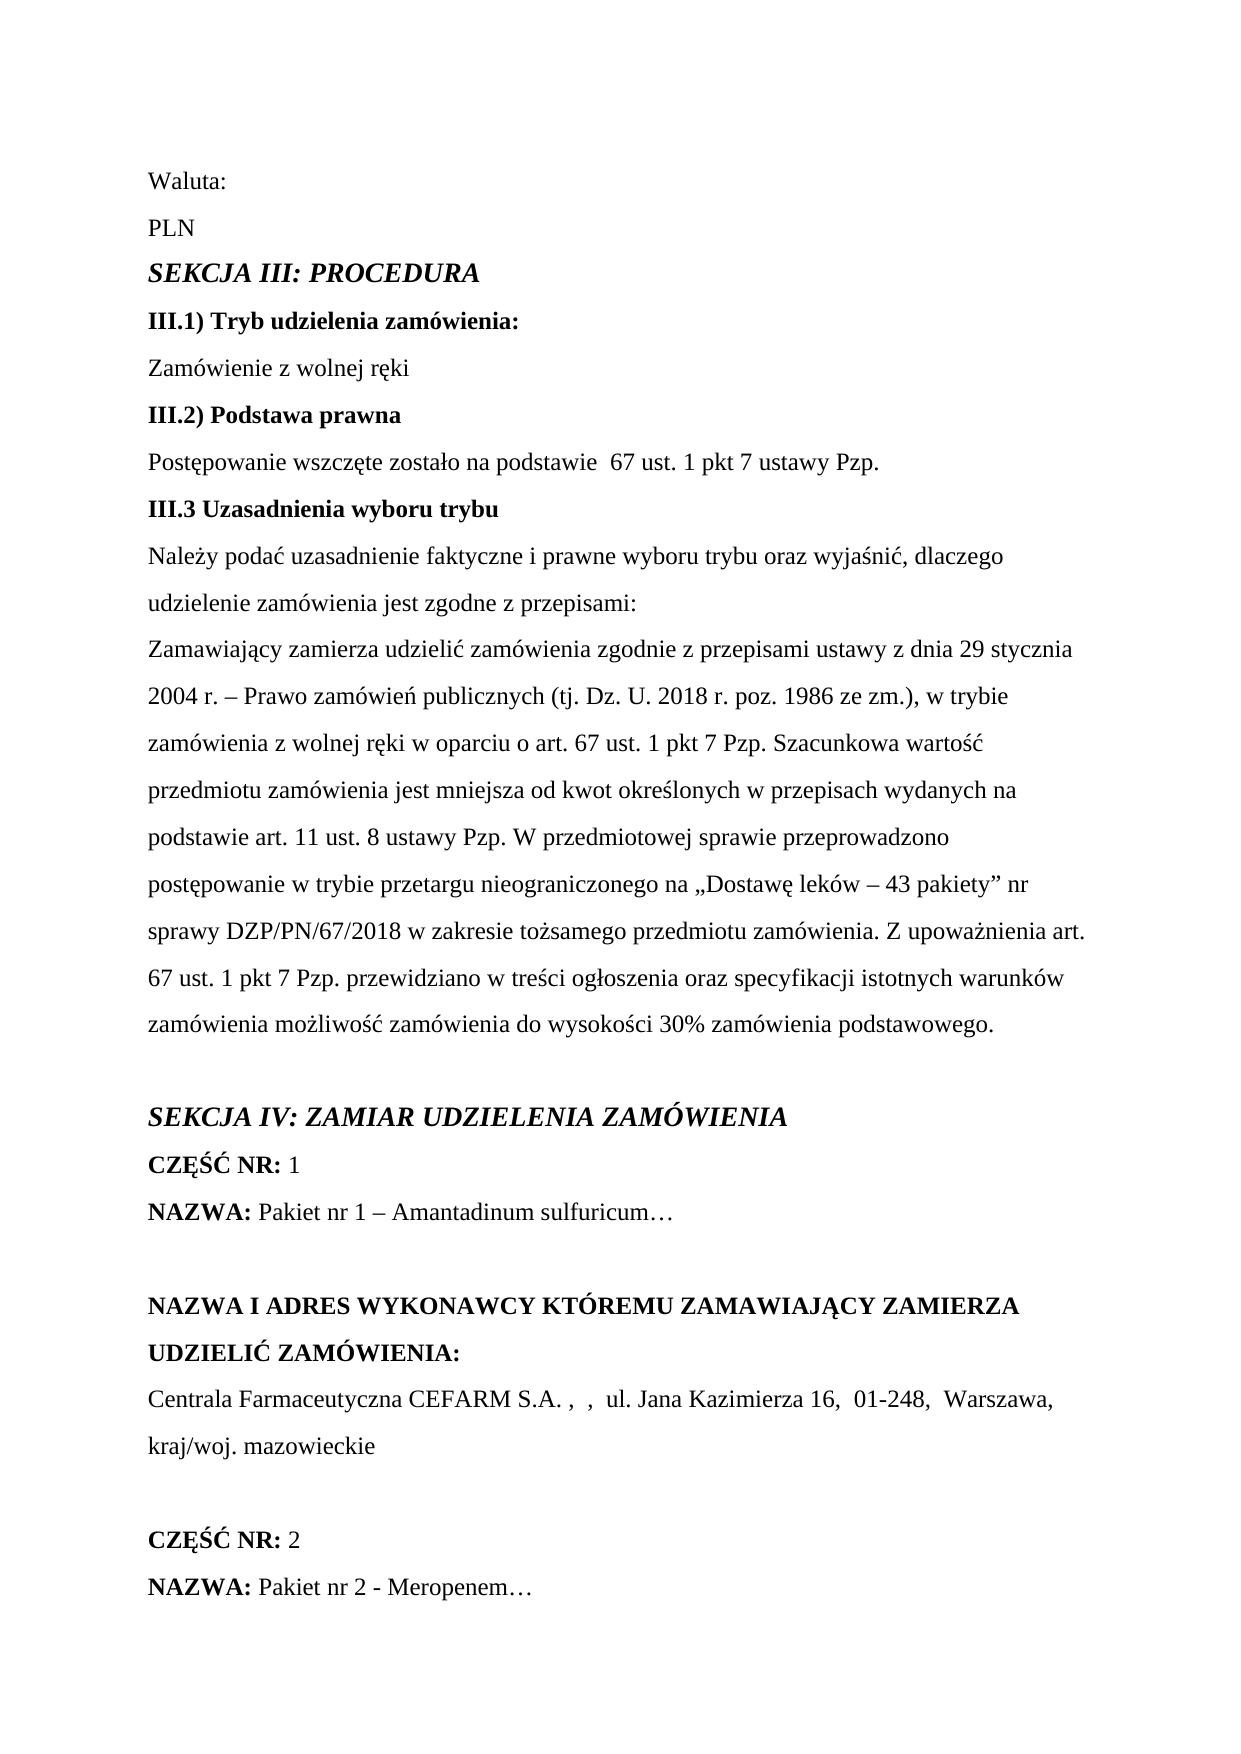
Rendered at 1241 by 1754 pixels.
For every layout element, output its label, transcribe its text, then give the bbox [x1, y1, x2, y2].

text NAZWA: Pakiet nr 2 - Meropenem… [148, 1554, 1093, 1601]
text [148, 1226, 1093, 1366]
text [148, 148, 1093, 241]
text III.1) Tryb udzielenia zamówienia: [148, 288, 1093, 335]
text SEKCJA IV: ZAMIAR UDZIELENIA ZAMÓWIENIA [148, 1085, 1093, 1132]
text CZĘŚĆ NR: 1 [148, 1132, 1093, 1179]
text CZĘŚĆ NR: 2 [148, 1507, 1093, 1554]
text SEKCJA III: PROCEDURA [148, 241, 1093, 288]
text NAZWA: Pakiet nr 1 – Amantadinum sulfuricum… [148, 1179, 1093, 1226]
text Centrala Farmaceutyczna CEFARM S.A. , , ul. Jana Kazimierza 16, 01-248, Warszawa, kraj/woj. mazowieckie [148, 1366, 1093, 1460]
text Zamówienie z wolnej ręki [148, 335, 1093, 382]
text III.2) Podstawa prawna Postępowanie wszczęte zostało na podstawie 67 ust. 1 pkt 7 ustawy Pzp. III.3 Uzasadnienia wyboru trybu Należy podać uzasadnienie faktyczne i prawne wyboru trybu oraz wyjaśnić, dlaczego udzielenie zamówienia jest zgodne z przepisami: Zamawiający zamierza udzielić zamówienia zgodnie z przepisami ustawy z dnia 29 stycznia 2004 r. – Prawo zamówień publicznych (tj. Dz. U. 2018 r. poz. 1986 ze zm.), w trybie zamówienia z wolnej ręki w oparciu o art. 67 ust. 1 pkt 7 Pzp. Szacunkowa wartość przedmiotu zamówienia jest mniejsza od kwot określonych w przepisach wydanych na podstawie art. 11 ust. 8 ustawy Pzp. W przedmiotowej sprawie przeprowadzono postępowanie w trybie przetargu nieograniczonego na „Dostawę leków – 43 pakiety” nr sprawy DZP/PN/67/2018 w zakresie tożsamego przedmiotu zamówienia. Z upoważnienia art. 67 ust. 1 pkt 7 Pzp. przewidziano w treści ogłoszenia oraz specyfikacji istotnych warunków zamówienia możliwość zamówienia do wysokości 30% zamówienia podstawowego. [148, 382, 1093, 1038]
